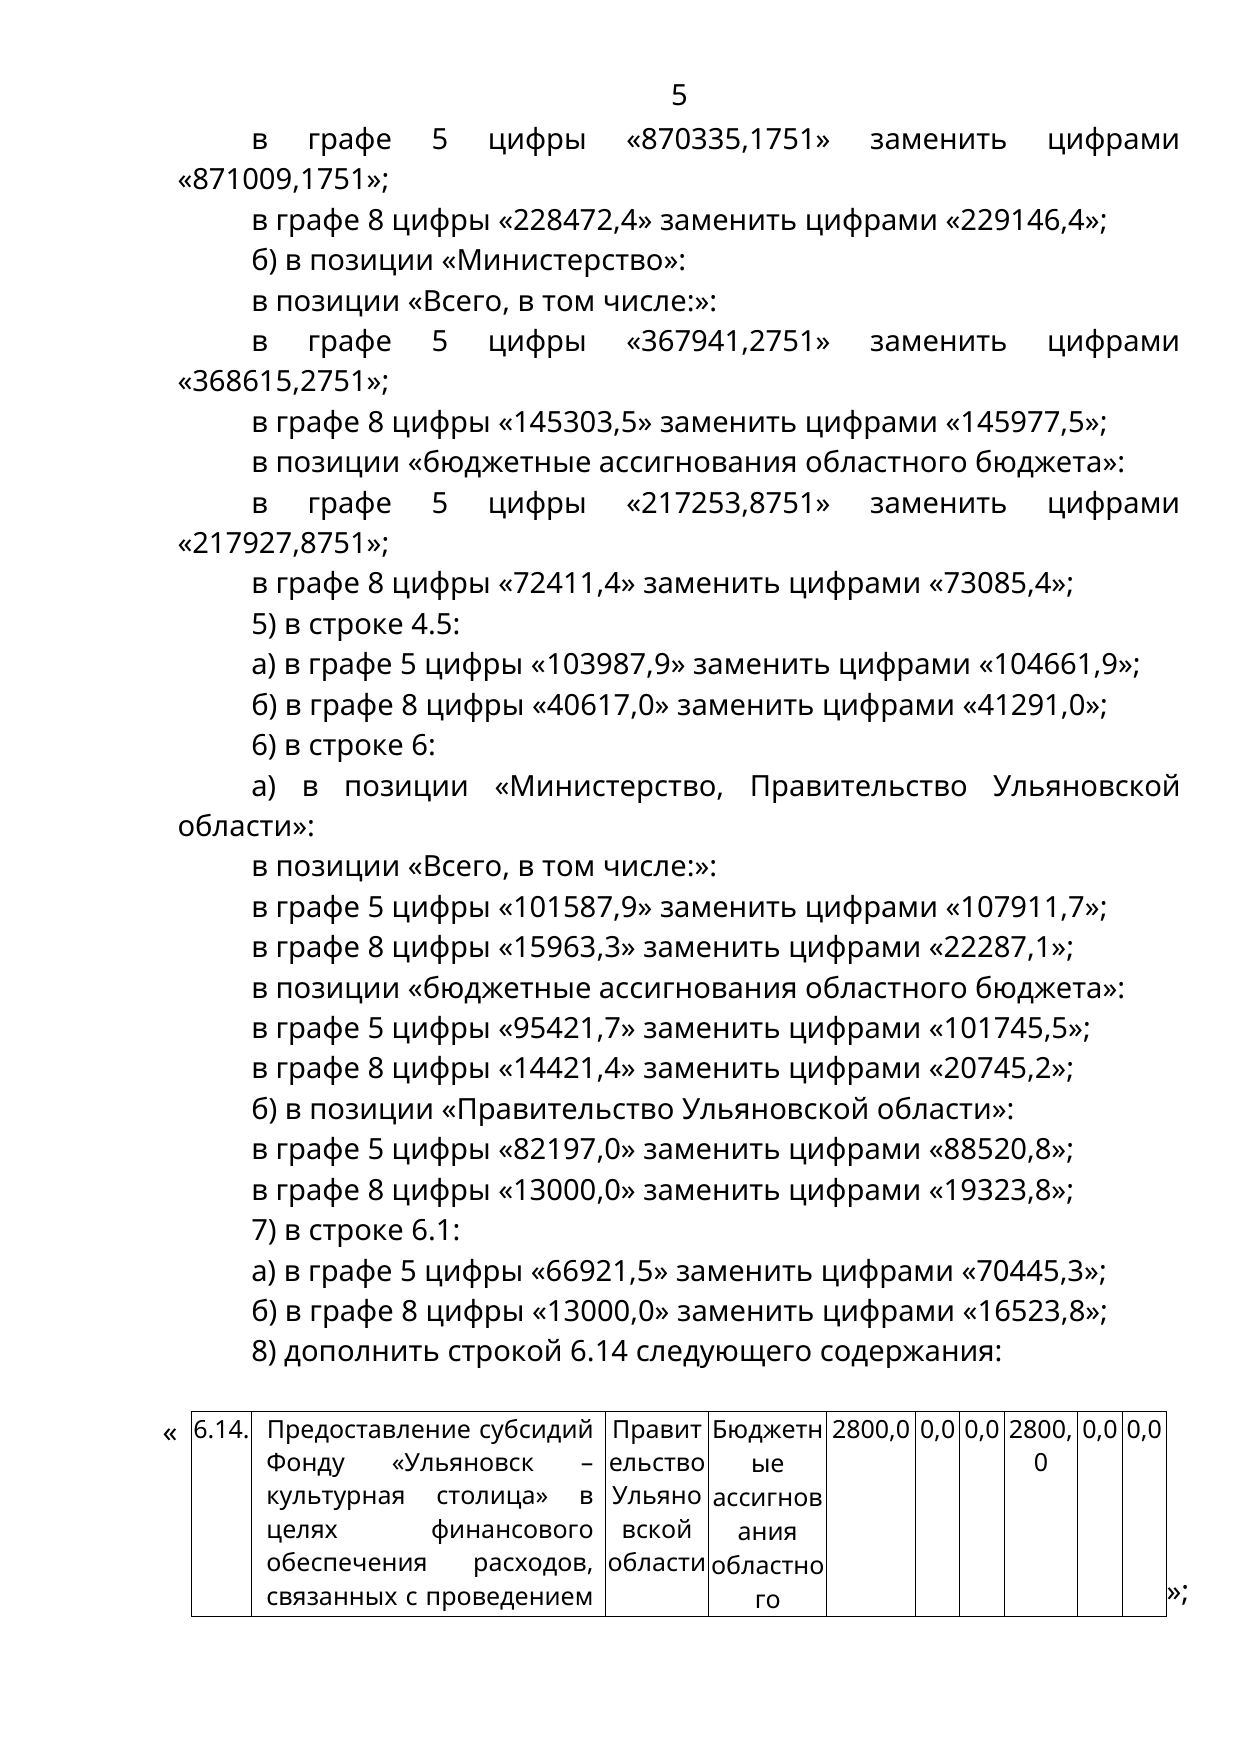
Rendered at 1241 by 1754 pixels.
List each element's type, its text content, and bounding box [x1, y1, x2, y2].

text в графе 5 цифры «101587,9» заменить цифрами «107911,7»; [177, 886, 1181, 926]
text в графе 8 цифры «145303,5» заменить цифрами «145977,5»; [177, 401, 1181, 441]
text 8) дополнить строкой 6.14 следующего содержания: [177, 1331, 1181, 1370]
text а) в графе 5 цифры «103987,9» заменить цифрами «104661,9»; [177, 643, 1181, 683]
text 6) в строке 6: [177, 724, 1181, 764]
text 5) в строке 4.5: [177, 603, 1181, 643]
text а) в графе 5 цифры «66921,5» заменить цифрами «70445,3»; [177, 1250, 1181, 1289]
text в графе 5 цифры «95421,7» заменить цифрами «101745,5»; [177, 1007, 1181, 1047]
text в позиции «Всего, в том числе:»: [177, 280, 1181, 319]
table_header « [163, 1411, 191, 1616]
table_header 2800,0 [827, 1412, 915, 1616]
table_header 0,0 [1123, 1412, 1166, 1616]
text в графе 8 цифры «15963,3» заменить цифрами «22287,1»; [177, 926, 1181, 966]
text а) в позиции «Министерство, Правительство Ульяновской области»: [177, 765, 1181, 845]
text в графе 8 цифры «14421,4» заменить цифрами «20745,2»; [177, 1048, 1181, 1087]
text в графе 5 цифры «870335,1751» заменить цифрами «871009,1751»; [177, 118, 1181, 198]
text в позиции «бюджетные ассигнования областного бюджета»: [177, 967, 1181, 1007]
text 7) в строке 6.1: [177, 1209, 1181, 1249]
table_header 0,0 [1078, 1412, 1122, 1616]
table_header 2800,0 [1005, 1412, 1077, 1616]
table_header 0,0 [960, 1412, 1004, 1616]
table_header 0,0 [916, 1412, 959, 1616]
table_header 6.14. [192, 1412, 251, 1616]
text в позиции «бюджетные ассигнования областного бюджета»: [177, 441, 1181, 481]
text в графе 8 цифры «228472,4» заменить цифрами «229146,4»; [177, 199, 1181, 239]
text в графе 8 цифры «72411,4» заменить цифрами «73085,4»; [177, 563, 1181, 602]
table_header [606, 1412, 708, 1616]
text в графе 8 цифры «13000,0» заменить цифрами «19323,8»; [177, 1169, 1181, 1209]
text в позиции «Всего, в том числе:»: [177, 846, 1181, 885]
text в графе 5 цифры «367941,2751» заменить цифрами «368615,2751»; [177, 320, 1181, 400]
text в графе 5 цифры «82197,0» заменить цифрами «88520,8»; [177, 1128, 1181, 1168]
text б) в позиции «Министерство»: [177, 239, 1181, 279]
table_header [709, 1412, 826, 1616]
text б) в графе 8 цифры «40617,0» заменить цифрами «41291,0»; [177, 684, 1181, 724]
table_header »; [1167, 1411, 1211, 1616]
text б) в позиции «Правительство Ульяновской области»: [177, 1088, 1181, 1128]
text в графе 5 цифры «217253,8751» заменить цифрами «217927,8751»; [177, 482, 1181, 562]
text б) в графе 8 цифры «13000,0» заменить цифрами «16523,8»; [177, 1290, 1181, 1330]
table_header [252, 1412, 605, 1616]
